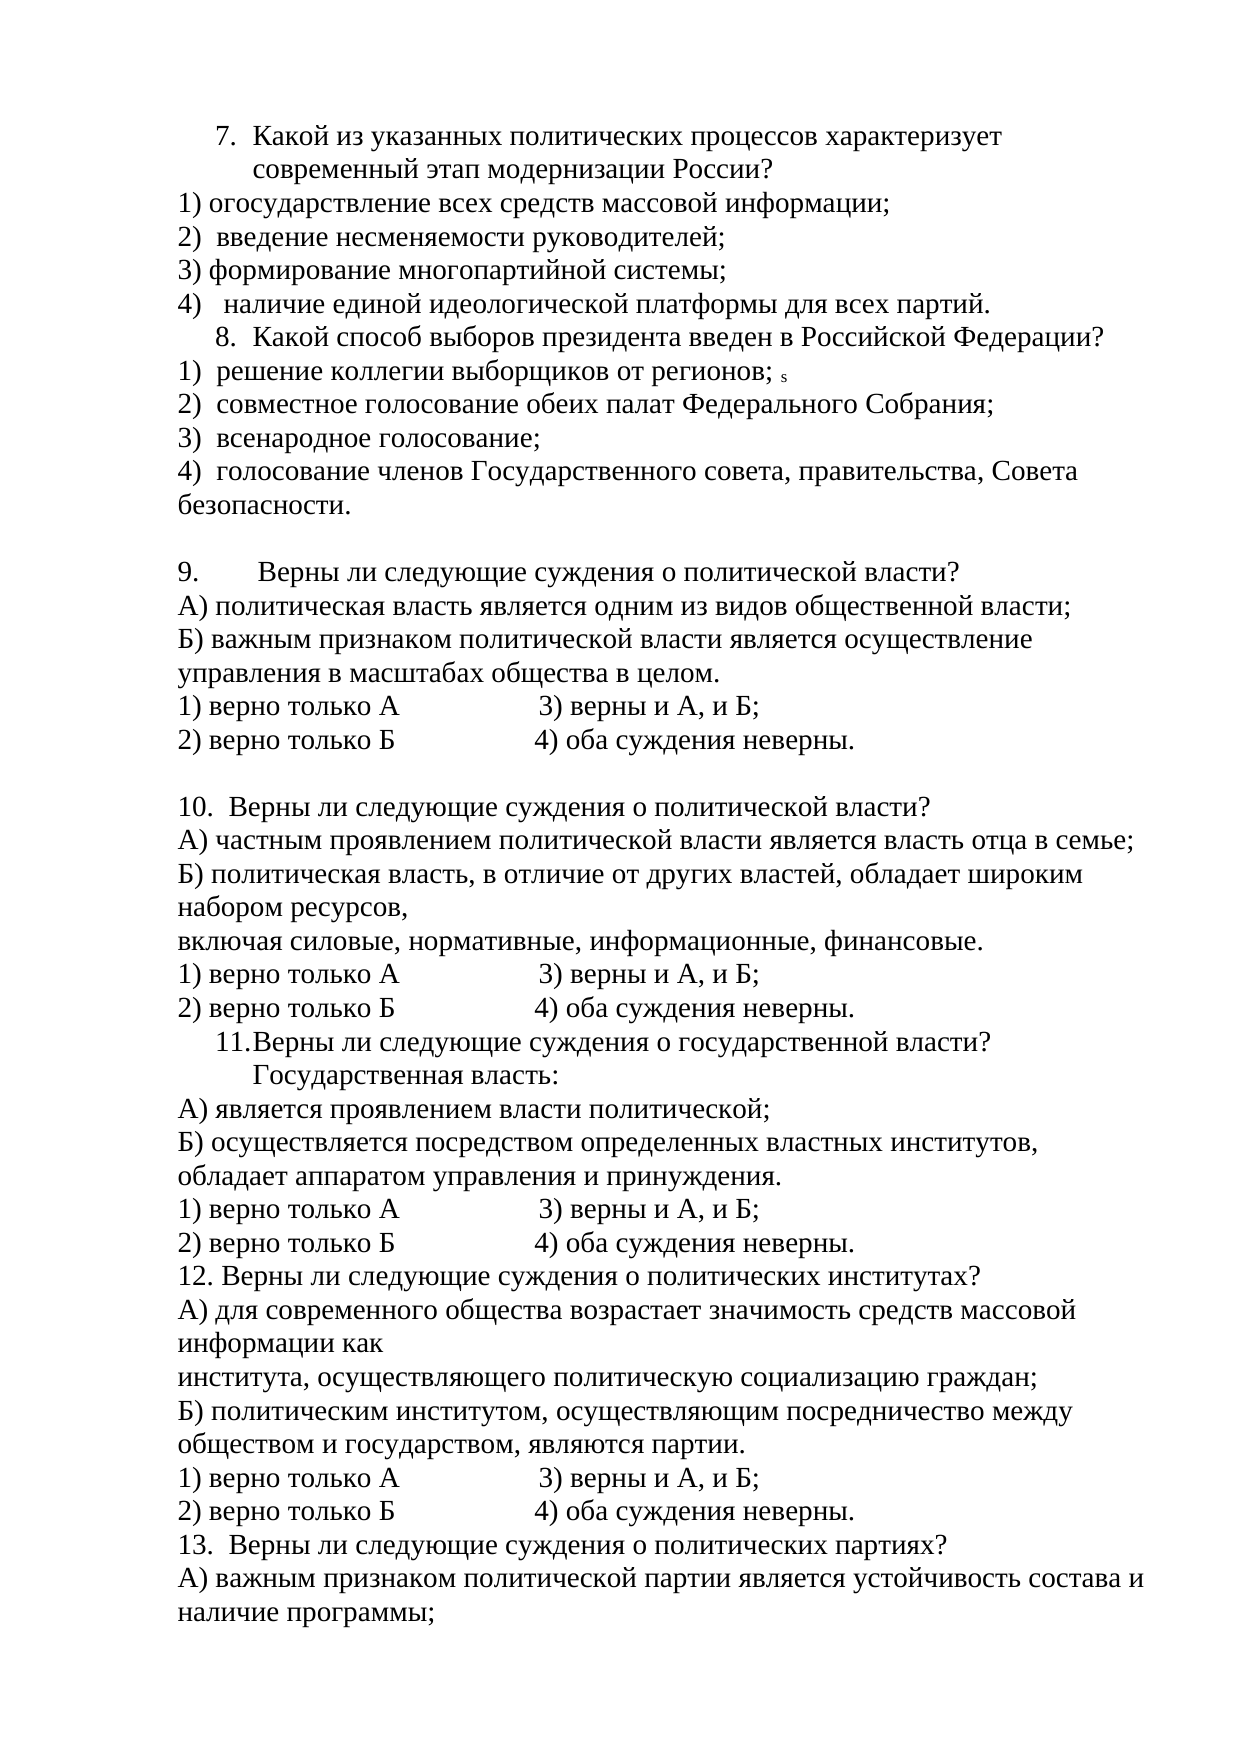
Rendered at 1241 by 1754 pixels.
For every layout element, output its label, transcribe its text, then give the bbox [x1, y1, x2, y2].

text 1) огосударствление всех средств массовой информации; [177, 185, 1152, 219]
text Б) политическая власть, в отличие от других властей, обладает широким набором ресурсов, [177, 856, 1152, 923]
text Б) политическим институтом, осуществляющим посредничество между обществом и государством, являются партии. [177, 1393, 1152, 1460]
text 1) верно только А 3) верны и А, и Б; [177, 688, 1152, 722]
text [177, 1493, 1152, 1527]
text 1) верно только А 3) верны и А, и Б; [177, 1460, 1152, 1493]
text включая силовые, нормативные, информационные, финансовые. [177, 923, 1152, 957]
text 1) решение коллегии выборщиков от регионов; s [177, 353, 1152, 386]
text А) частным проявлением политической власти является власть отца в семье; [177, 822, 1152, 856]
text 3) всенародное голосование; [177, 420, 1152, 453]
text 12. Верны ли следующие суждения о политических институтах? [177, 1258, 1152, 1292]
text А) важным признаком политической партии является устойчивость состава и наличие программы; [177, 1560, 1152, 1627]
text 2) верно только Б 4) оба суждения неверны. [177, 722, 1152, 755]
text А) политическая власть является одним из видов общественной власти; [177, 588, 1152, 621]
list Верны ли следующие суждения о государственной власти? Государственная власть: [215, 1024, 1152, 1091]
text А) является проявлением власти политической; [177, 1091, 1152, 1124]
text 10. Верны ли следующие суждения о политической власти? [177, 789, 1152, 822]
text Б) важным признаком политической власти является осуществление управления в масштабах общества в целом. [177, 621, 1152, 688]
list Какой способ выборов президента введен в Российской Федерации? [215, 319, 1152, 353]
list Какой из указанных политических процессов характеризует современный этап модернизации России? [215, 118, 1152, 185]
text 2) введение несменяемости руководителей; [177, 219, 1152, 252]
text 3) формирование многопартийной системы; [177, 252, 1152, 286]
text института, осуществляющего политическую социализацию граждан; [177, 1359, 1152, 1393]
text 9. Верны ли следующие суждения о политической власти? [177, 554, 1152, 588]
text А) для современного общества возрастает значимость средств массовой информации как [177, 1292, 1152, 1359]
text 1) верно только А 3) верны и А, и Б; [177, 957, 1152, 990]
text 13. Верны ли следующие суждения о политических партиях? [177, 1527, 1152, 1560]
text 4) наличие единой идеологической платформы для всех партий. [177, 286, 1152, 319]
text 4) голосование членов Государственного совета, правительства, Совета безопасности. [177, 453, 1152, 521]
text 1) верно только А 3) верны и А, и Б; [177, 1191, 1152, 1225]
text 2) совместное голосование обеих палат Федерального Собрания; [177, 386, 1152, 420]
text 2) верно только Б 4) оба суждения неверны. [177, 1225, 1152, 1258]
text Б) осуществляется посредством определенных властных институтов, обладает аппаратом управления и принуждения. [177, 1124, 1152, 1191]
text 2) верно только Б 4) оба суждения неверны. [177, 990, 1152, 1024]
